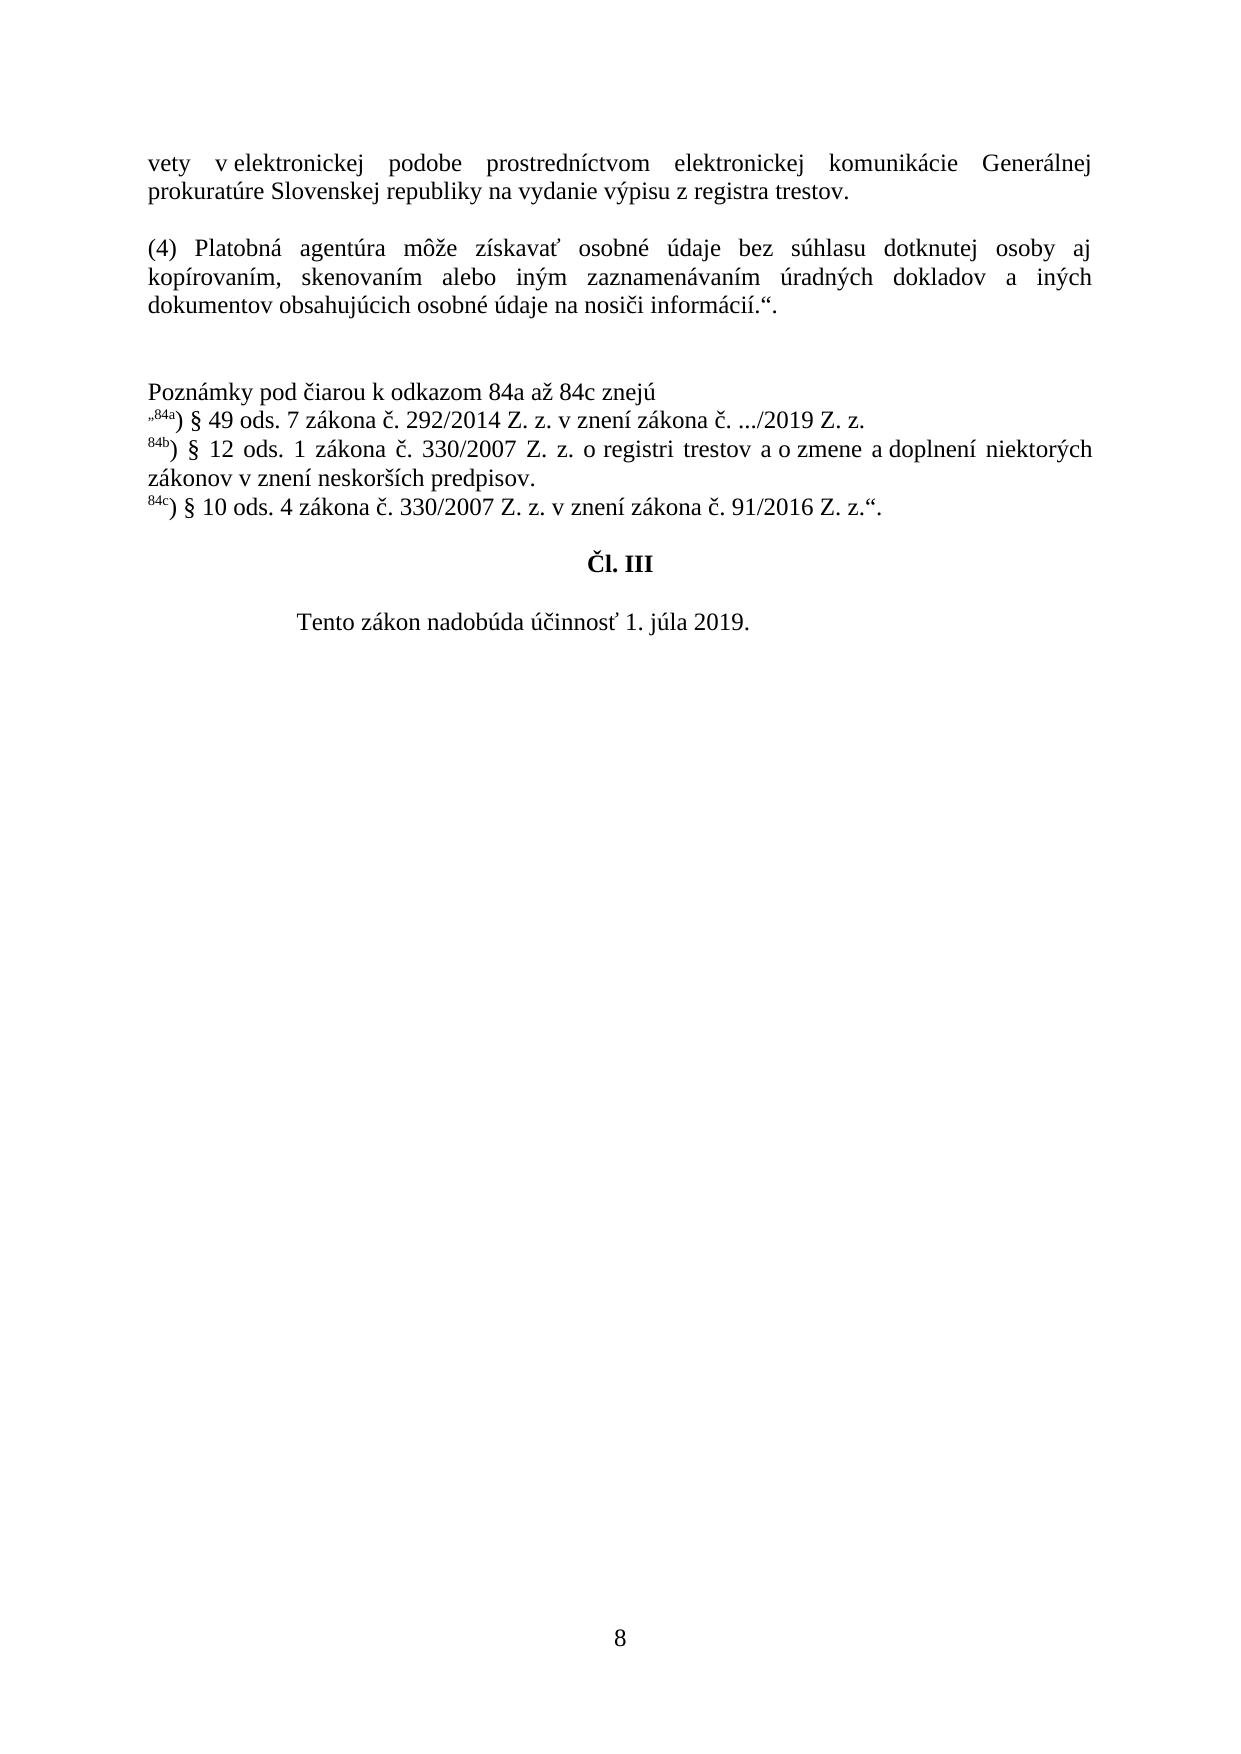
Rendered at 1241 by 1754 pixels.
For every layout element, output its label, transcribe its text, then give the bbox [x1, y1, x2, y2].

text 84c) § 10 ods. 4 zákona č. 330/2007 Z. z. v znení zákona č. 91/2016 Z. z.“. [148, 492, 1093, 521]
text (4) Platobná agentúra môže získavať osobné údaje bez súhlasu dotknutej osoby aj kopírovaním, skenovaním alebo iným zaznamenávaním úradných dokladov a iných dokumentov obsahujúcich osobné údaje na nosiči informácií.“. [148, 233, 1093, 319]
text „84a) § 49 ods. 7 zákona č. 292/2014 Z. z. v znení zákona č. .../2019 Z. z. [148, 406, 1093, 434]
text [148, 148, 1093, 205]
text Čl. III [148, 549, 1093, 578]
text 84b) § 12 ods. 1 zákona č. 330/2007 Z. z. o registri trestov a o zmene a doplnení niektorých zákonov v znení neskorších predpisov. [148, 434, 1093, 492]
text Tento zákon nadobúda účinnosť 1. júla 2019. [223, 607, 1093, 636]
text Poznámky pod čiarou k odkazom 84a až 84c znejú [148, 377, 1093, 406]
